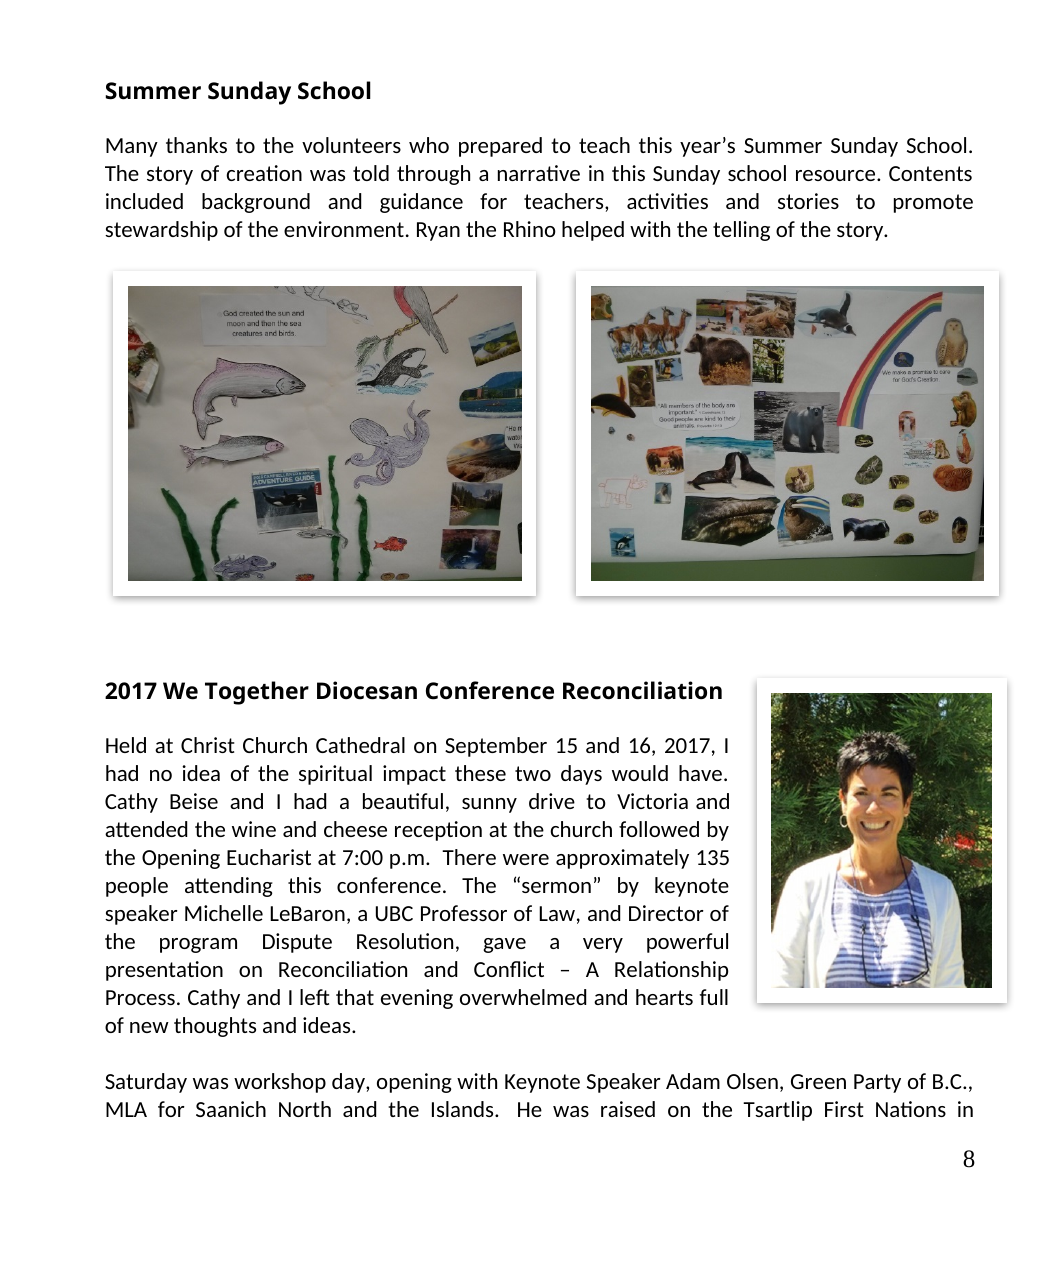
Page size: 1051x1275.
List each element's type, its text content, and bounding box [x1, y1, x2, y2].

text Many thanks to the volunteers who prepared to teach this year’s Summer Sunday School. The story of creation was told through a narrative in this Sunday school resource. Contents included background and guidance for teachers, activities and stories to promote stewardship of the environment. Ryan the Rhino helped with the telling of the story. [104, 131, 975, 243]
picture [591, 286, 984, 581]
text Held at Christ Church Cathedral on September 15 and 16, 2017, I had no idea of the spiritual impact these two days would have. Cathy Beise and I had a beautiful, sunny drive to Victoria and attended the wine and cheese reception at the church followed by the Opening Eucharist at 7:00 p.m. There were approximately 135 people attending this conference. The “sermon” by keynote speaker Michelle LeBaron, a UBC Professor of Law, and Director of the program Dispute Resolution, gave a very powerful presentation on Reconciliation and Conflict – A Relationship Process. Cathy and I left that evening overwhelmed and hearts full of new thoughts and ideas. [104, 731, 975, 1039]
text Summer Sunday School [104, 75, 975, 106]
picture [128, 286, 522, 581]
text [104, 1067, 975, 1123]
text 2017 We Together Diocesan Conference Reconciliation [104, 674, 975, 706]
picture [771, 693, 992, 988]
